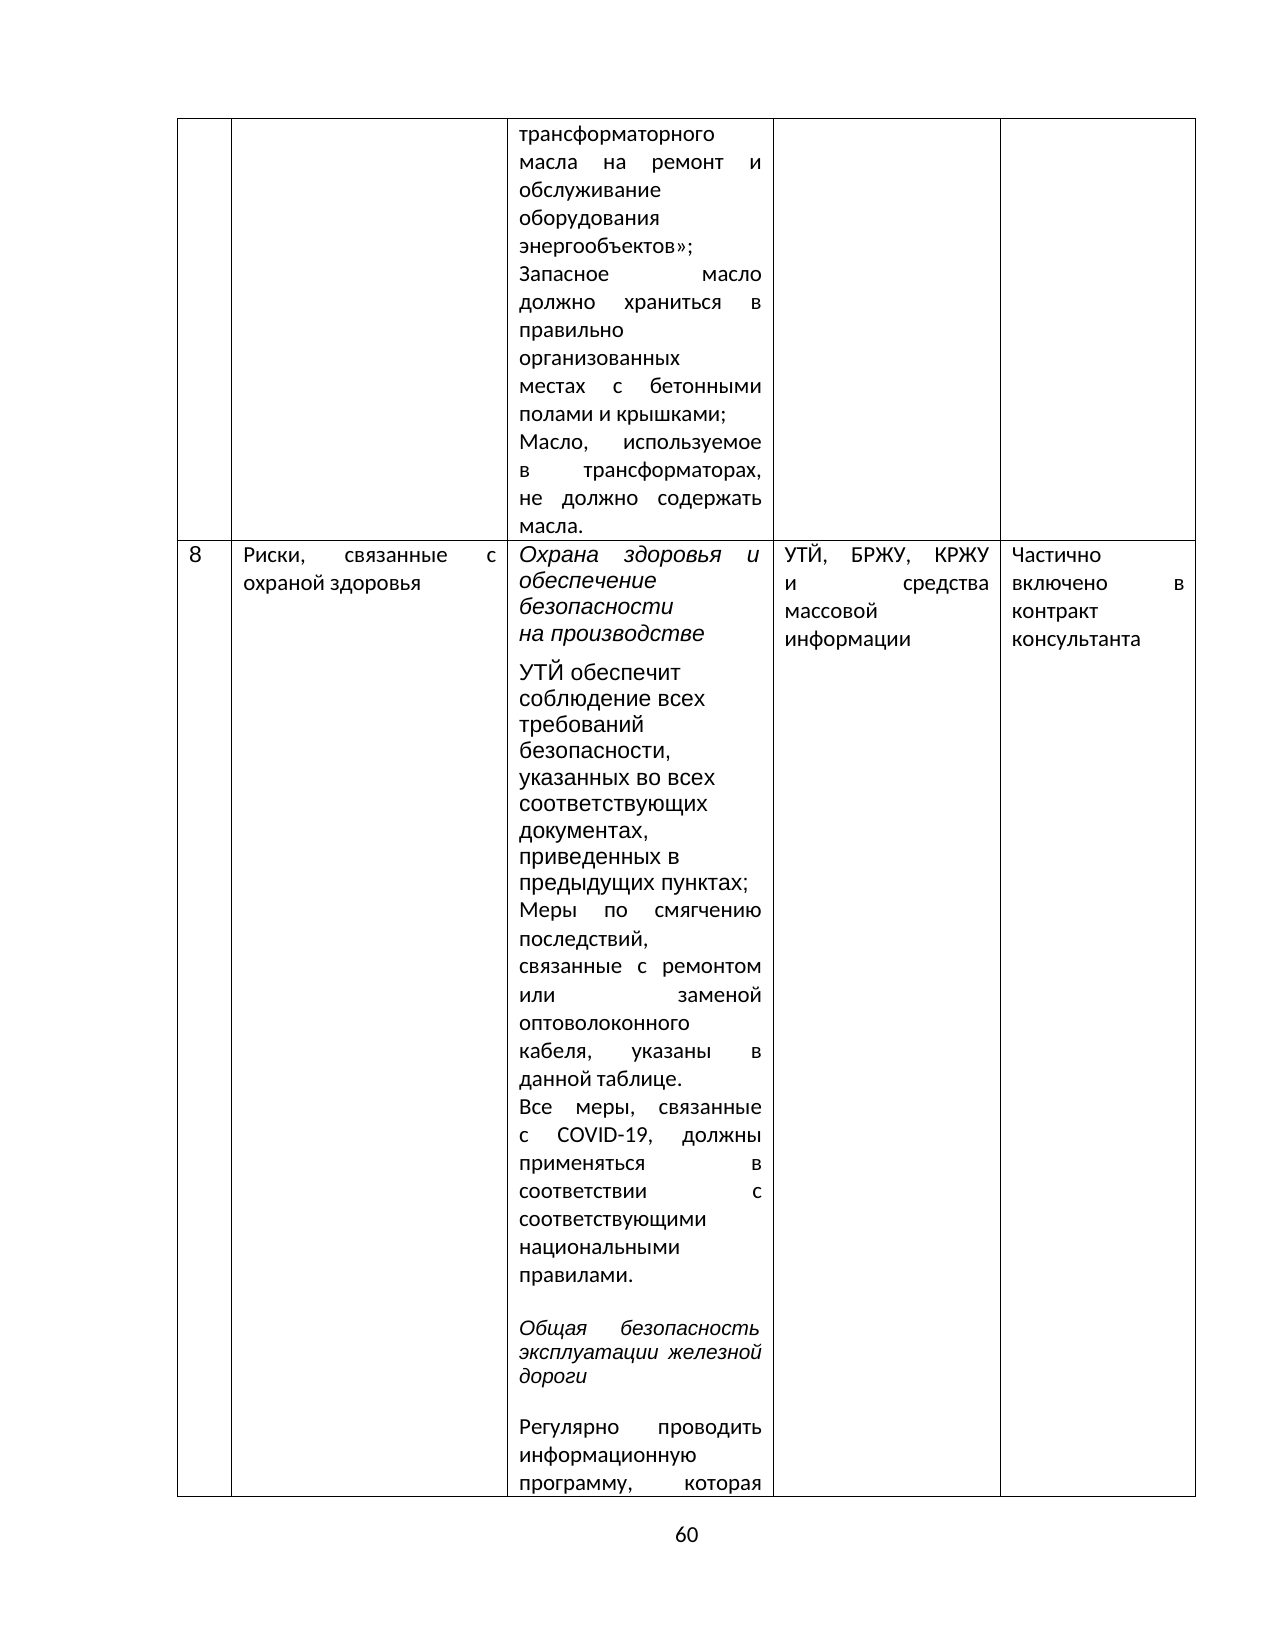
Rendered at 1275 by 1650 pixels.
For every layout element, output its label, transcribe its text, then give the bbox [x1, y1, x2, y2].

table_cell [1001, 541, 1195, 1496]
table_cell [508, 119, 773, 539]
table_cell 8 [178, 541, 231, 1496]
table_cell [774, 541, 1000, 1496]
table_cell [232, 541, 507, 1496]
table_cell 7 [178, 119, 231, 539]
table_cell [1001, 119, 1195, 539]
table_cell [774, 119, 1000, 539]
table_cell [508, 541, 773, 1496]
table_cell [232, 119, 507, 539]
